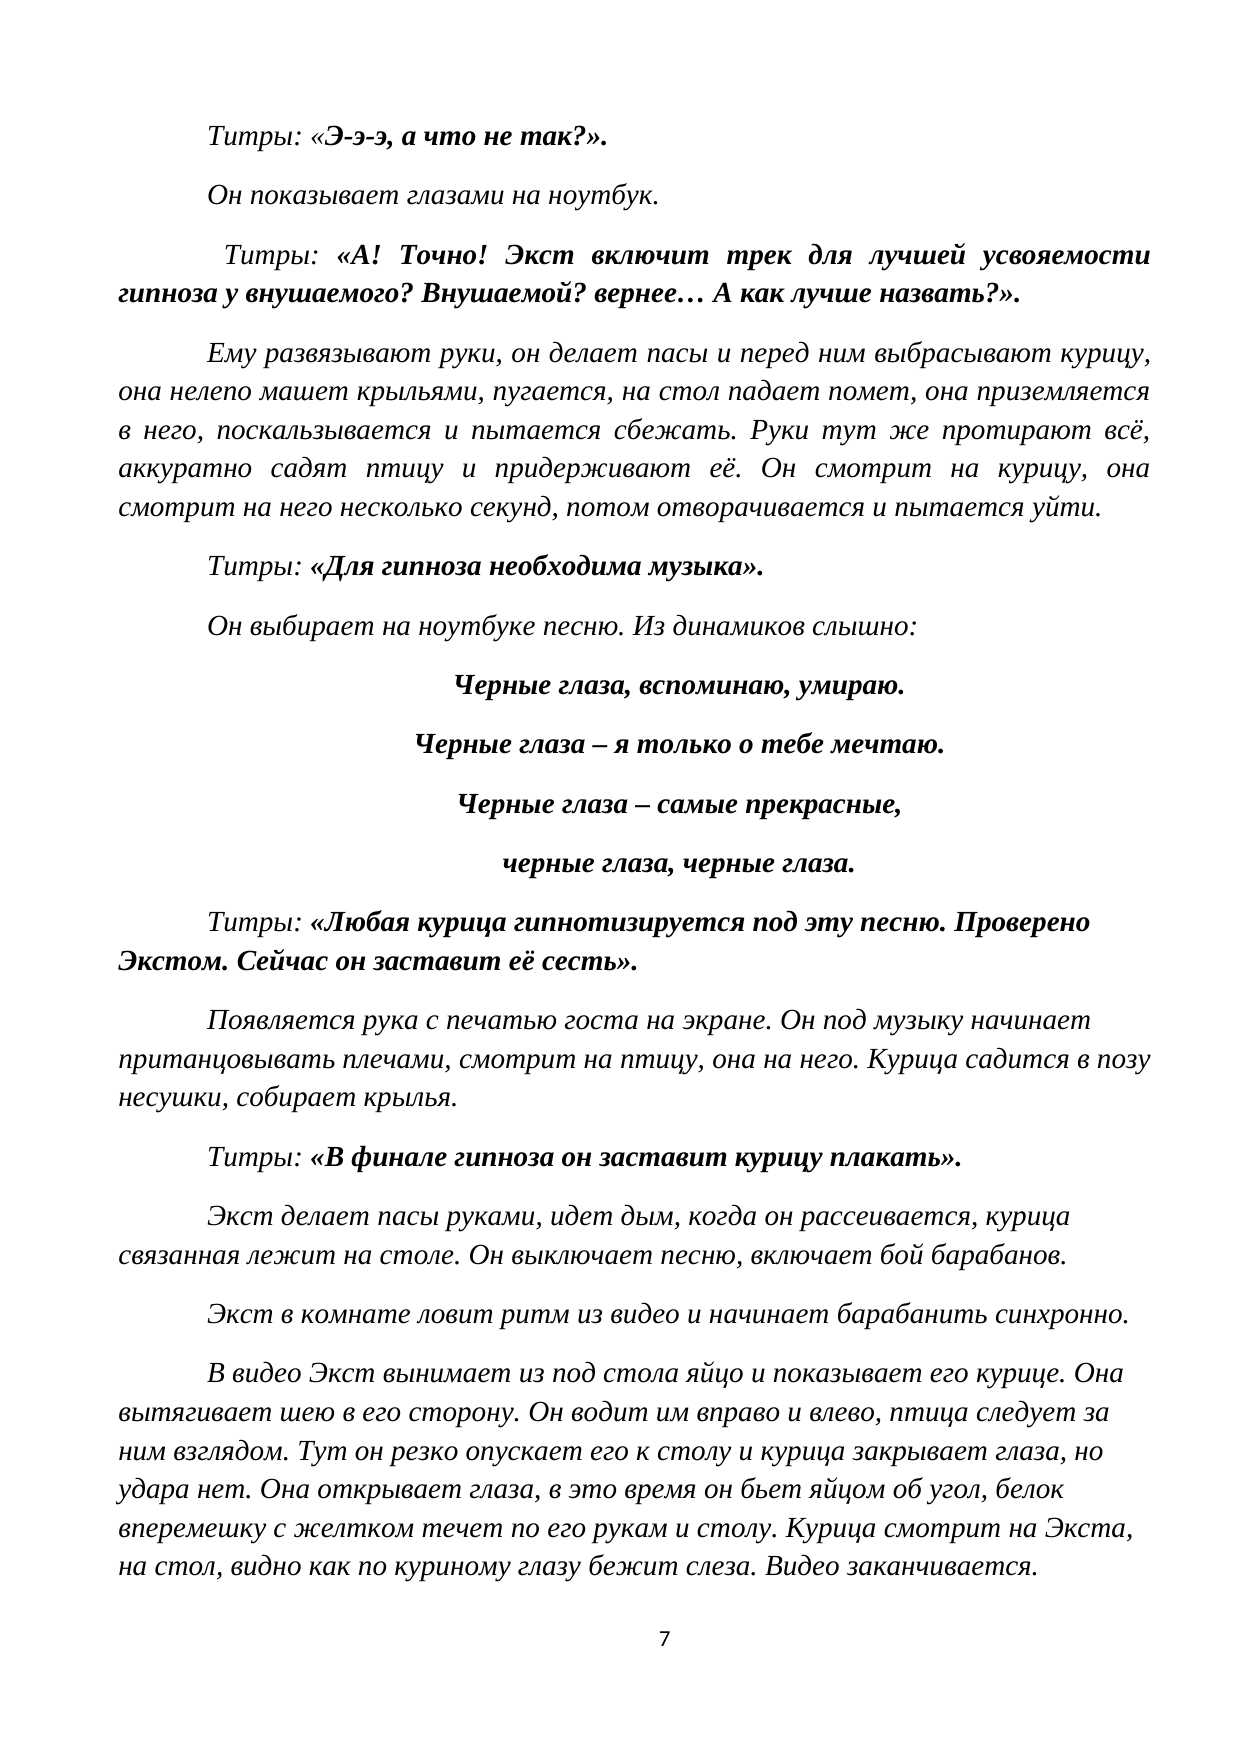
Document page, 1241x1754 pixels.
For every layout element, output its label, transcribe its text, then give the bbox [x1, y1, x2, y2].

text Титры: «В финале гипноза он заставит курицу плакать». [118, 1139, 1152, 1172]
text Черные глаза – я только о тебе мечтаю. [118, 726, 1152, 760]
text Появляется рука с печатью госта на экране. Он под музыку начинает пританцовывать плечами, смотрит на птицу, она на него. Курица садится в позу несушки, собирает крылья. [118, 1002, 1152, 1113]
text Титры: «Для гипноза необходима музыка». [118, 548, 1152, 582]
text В видео Экст вынимает из под стола яйцо и показывает его курице. Она вытягивает шею в его сторону. Он водит им вправо и влево, птица следует за ним взглядом. Тут он резко опускает его к столу и курица закрывает глаза, но удара нет. Она открывает глаза, в это время он бьет яйцом об угол, белок вперемешку с желтком течет по его рукам и столу. Курица смотрит на Экста, на стол, видно как по куриному глазу бежит слеза. Видео заканчивается. [118, 1356, 1152, 1582]
text Ему развязывают руки, он делает пасы и перед ним выбрасывают курицу, она нелепо машет крыльями, пугается, на стол падает помет, она приземляется в него, поскальзывается и пытается сбежать. Руки тут же протирают всё, аккуратно садят птицу и придерживают её. Он смотрит на курицу, она смотрит на него несколько секунд, потом отворачивается и пытается уйти. [118, 335, 1152, 522]
text Титры: «Э-э-э, а что не так?». [118, 118, 1152, 152]
text Он показывает глазами на ноутбук. [118, 177, 1152, 211]
text Титры: «Любая курица гипнотизируется под эту песню. Проверено Экстом. Сейчас он заставит её сесть». [118, 904, 1152, 977]
text Экст делает пасы руками, идет дым, когда он рассеивается, курица связанная лежит на столе. Он выключает песню, включает бой барабанов. [118, 1198, 1152, 1270]
text Титры: «А! Точно! Экст включит трек для лучшей усвояемости гипноза у внушаемого? Внушаемой? вернее… А как лучше назвать?». [118, 237, 1152, 309]
text Черные глаза, вспоминаю, умираю. [118, 667, 1152, 701]
text Черные глаза – самые прекрасные, [118, 786, 1152, 819]
text черные глаза, черные глаза. [118, 845, 1152, 879]
text Он выбирает на ноутбуке песню. Из динамиков слышно: [118, 608, 1152, 641]
text Экст в комнате ловит ритм из видео и начинает барабанить синхронно. [118, 1296, 1152, 1330]
